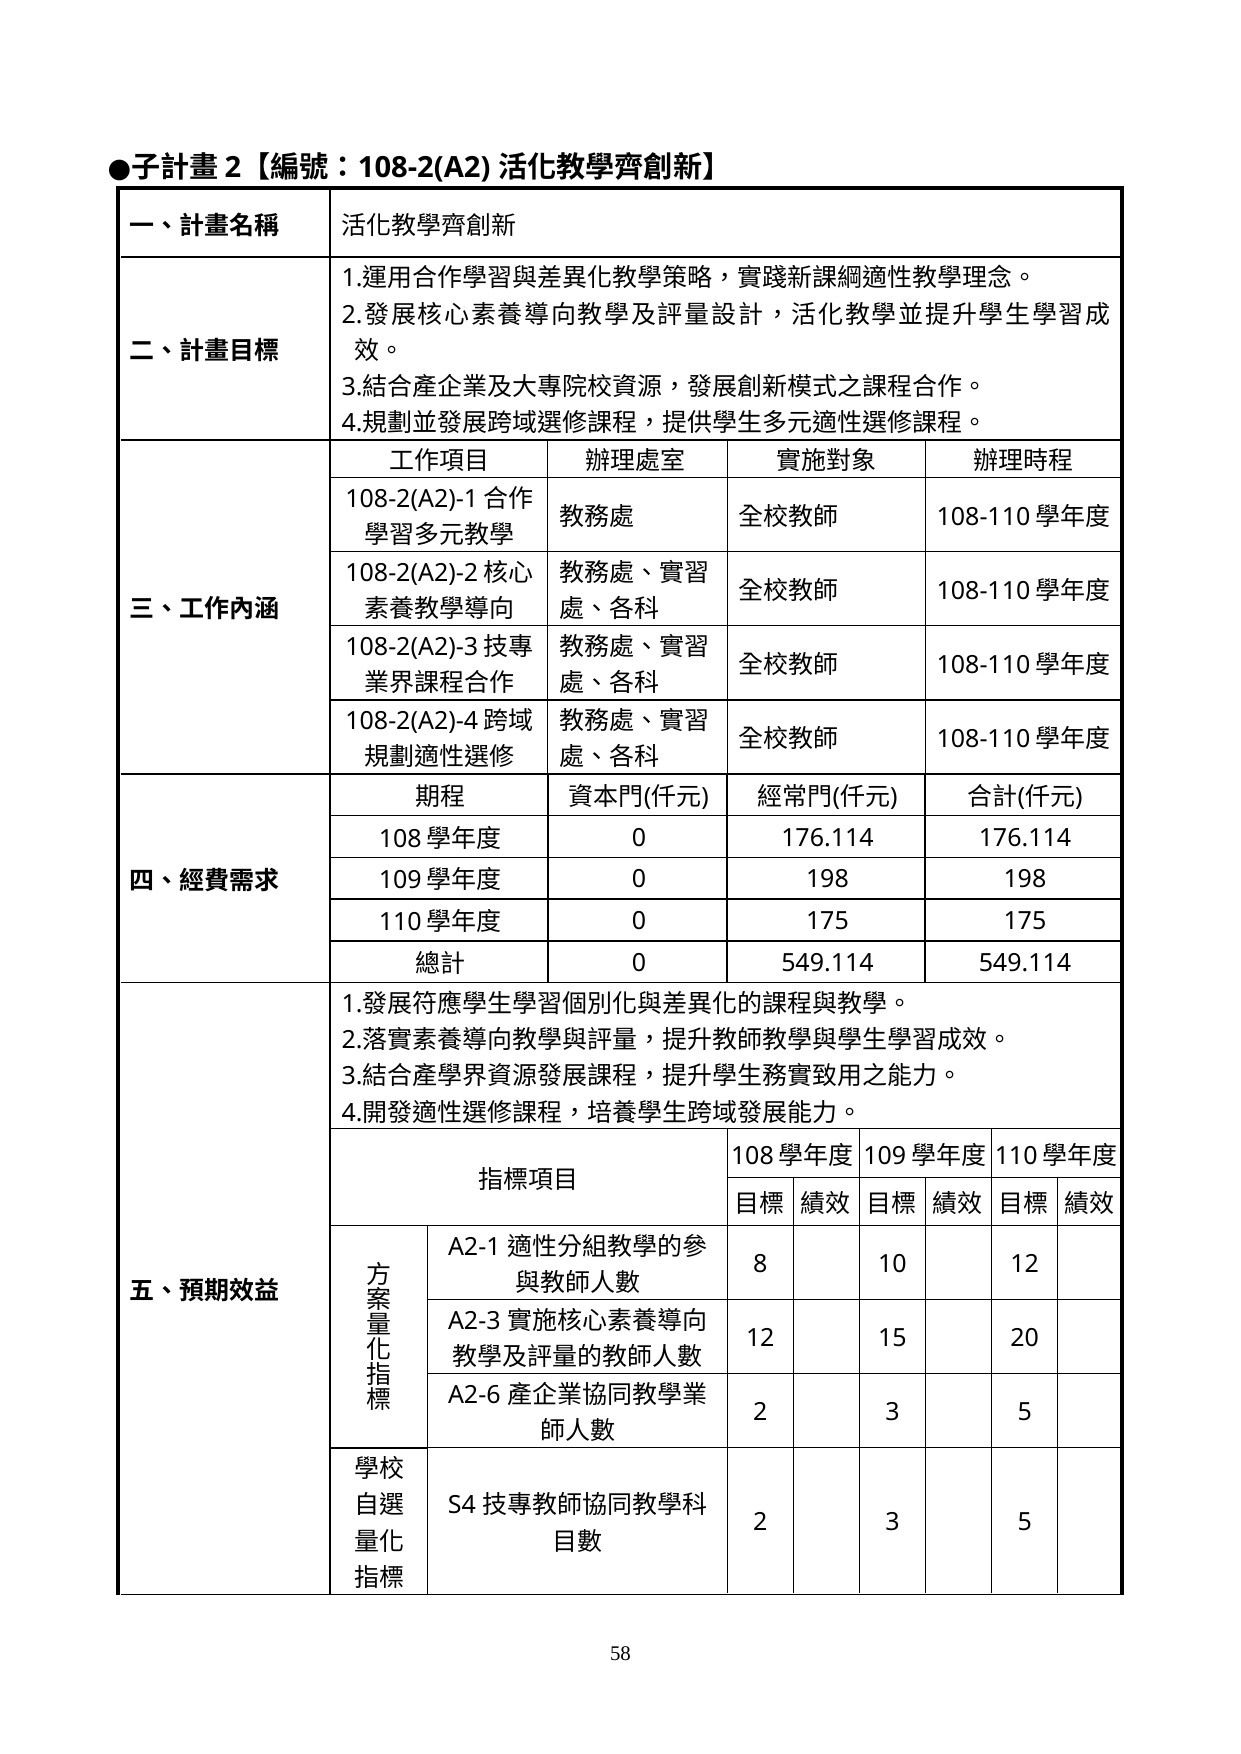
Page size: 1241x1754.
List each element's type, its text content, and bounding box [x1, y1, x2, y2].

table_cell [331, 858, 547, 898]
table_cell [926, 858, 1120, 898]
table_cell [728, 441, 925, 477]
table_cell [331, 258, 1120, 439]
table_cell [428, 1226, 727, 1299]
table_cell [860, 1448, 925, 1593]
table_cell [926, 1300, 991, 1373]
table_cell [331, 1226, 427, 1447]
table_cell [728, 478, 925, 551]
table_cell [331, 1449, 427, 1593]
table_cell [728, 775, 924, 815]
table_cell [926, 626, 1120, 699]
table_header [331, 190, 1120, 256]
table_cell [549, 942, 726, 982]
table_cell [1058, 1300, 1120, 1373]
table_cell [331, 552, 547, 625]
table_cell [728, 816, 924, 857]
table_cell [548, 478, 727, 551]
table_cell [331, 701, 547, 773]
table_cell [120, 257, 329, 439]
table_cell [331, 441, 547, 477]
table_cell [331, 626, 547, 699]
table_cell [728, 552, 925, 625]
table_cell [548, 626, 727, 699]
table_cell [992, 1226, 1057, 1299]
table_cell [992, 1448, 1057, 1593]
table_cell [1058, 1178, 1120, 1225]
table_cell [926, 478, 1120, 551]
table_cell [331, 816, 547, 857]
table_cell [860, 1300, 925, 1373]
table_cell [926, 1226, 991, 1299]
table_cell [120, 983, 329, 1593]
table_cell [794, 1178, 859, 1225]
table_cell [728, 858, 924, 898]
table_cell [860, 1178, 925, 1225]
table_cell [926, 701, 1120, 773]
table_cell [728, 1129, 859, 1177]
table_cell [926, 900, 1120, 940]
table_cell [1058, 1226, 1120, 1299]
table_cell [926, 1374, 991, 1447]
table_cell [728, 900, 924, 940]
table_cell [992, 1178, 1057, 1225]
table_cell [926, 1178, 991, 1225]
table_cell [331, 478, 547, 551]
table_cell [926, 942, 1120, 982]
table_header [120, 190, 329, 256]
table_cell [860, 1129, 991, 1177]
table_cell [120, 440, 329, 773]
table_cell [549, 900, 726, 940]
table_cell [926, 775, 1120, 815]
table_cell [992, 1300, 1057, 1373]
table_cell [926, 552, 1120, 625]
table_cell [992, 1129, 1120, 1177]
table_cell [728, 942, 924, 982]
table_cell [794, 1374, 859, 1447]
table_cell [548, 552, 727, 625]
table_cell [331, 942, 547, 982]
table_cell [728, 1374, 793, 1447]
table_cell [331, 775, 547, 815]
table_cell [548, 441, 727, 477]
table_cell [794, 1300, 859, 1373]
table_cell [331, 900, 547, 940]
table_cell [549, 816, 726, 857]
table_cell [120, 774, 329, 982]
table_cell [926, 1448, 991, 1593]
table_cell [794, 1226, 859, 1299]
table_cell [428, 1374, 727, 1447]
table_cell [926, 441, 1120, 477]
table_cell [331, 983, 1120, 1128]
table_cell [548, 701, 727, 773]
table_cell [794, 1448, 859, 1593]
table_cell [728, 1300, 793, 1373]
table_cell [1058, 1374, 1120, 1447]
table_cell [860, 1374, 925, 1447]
text ●子計畫2【編號：108-2(A2) 活化教學齊創新】 [93, 143, 1122, 186]
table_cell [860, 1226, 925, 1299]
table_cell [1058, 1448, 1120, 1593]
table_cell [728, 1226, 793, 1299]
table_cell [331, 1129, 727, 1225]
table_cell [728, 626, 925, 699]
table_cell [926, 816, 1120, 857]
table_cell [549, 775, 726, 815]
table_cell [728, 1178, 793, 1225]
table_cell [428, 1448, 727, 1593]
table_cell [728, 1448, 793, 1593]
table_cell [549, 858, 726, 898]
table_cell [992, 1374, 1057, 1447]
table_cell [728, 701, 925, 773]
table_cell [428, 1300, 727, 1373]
